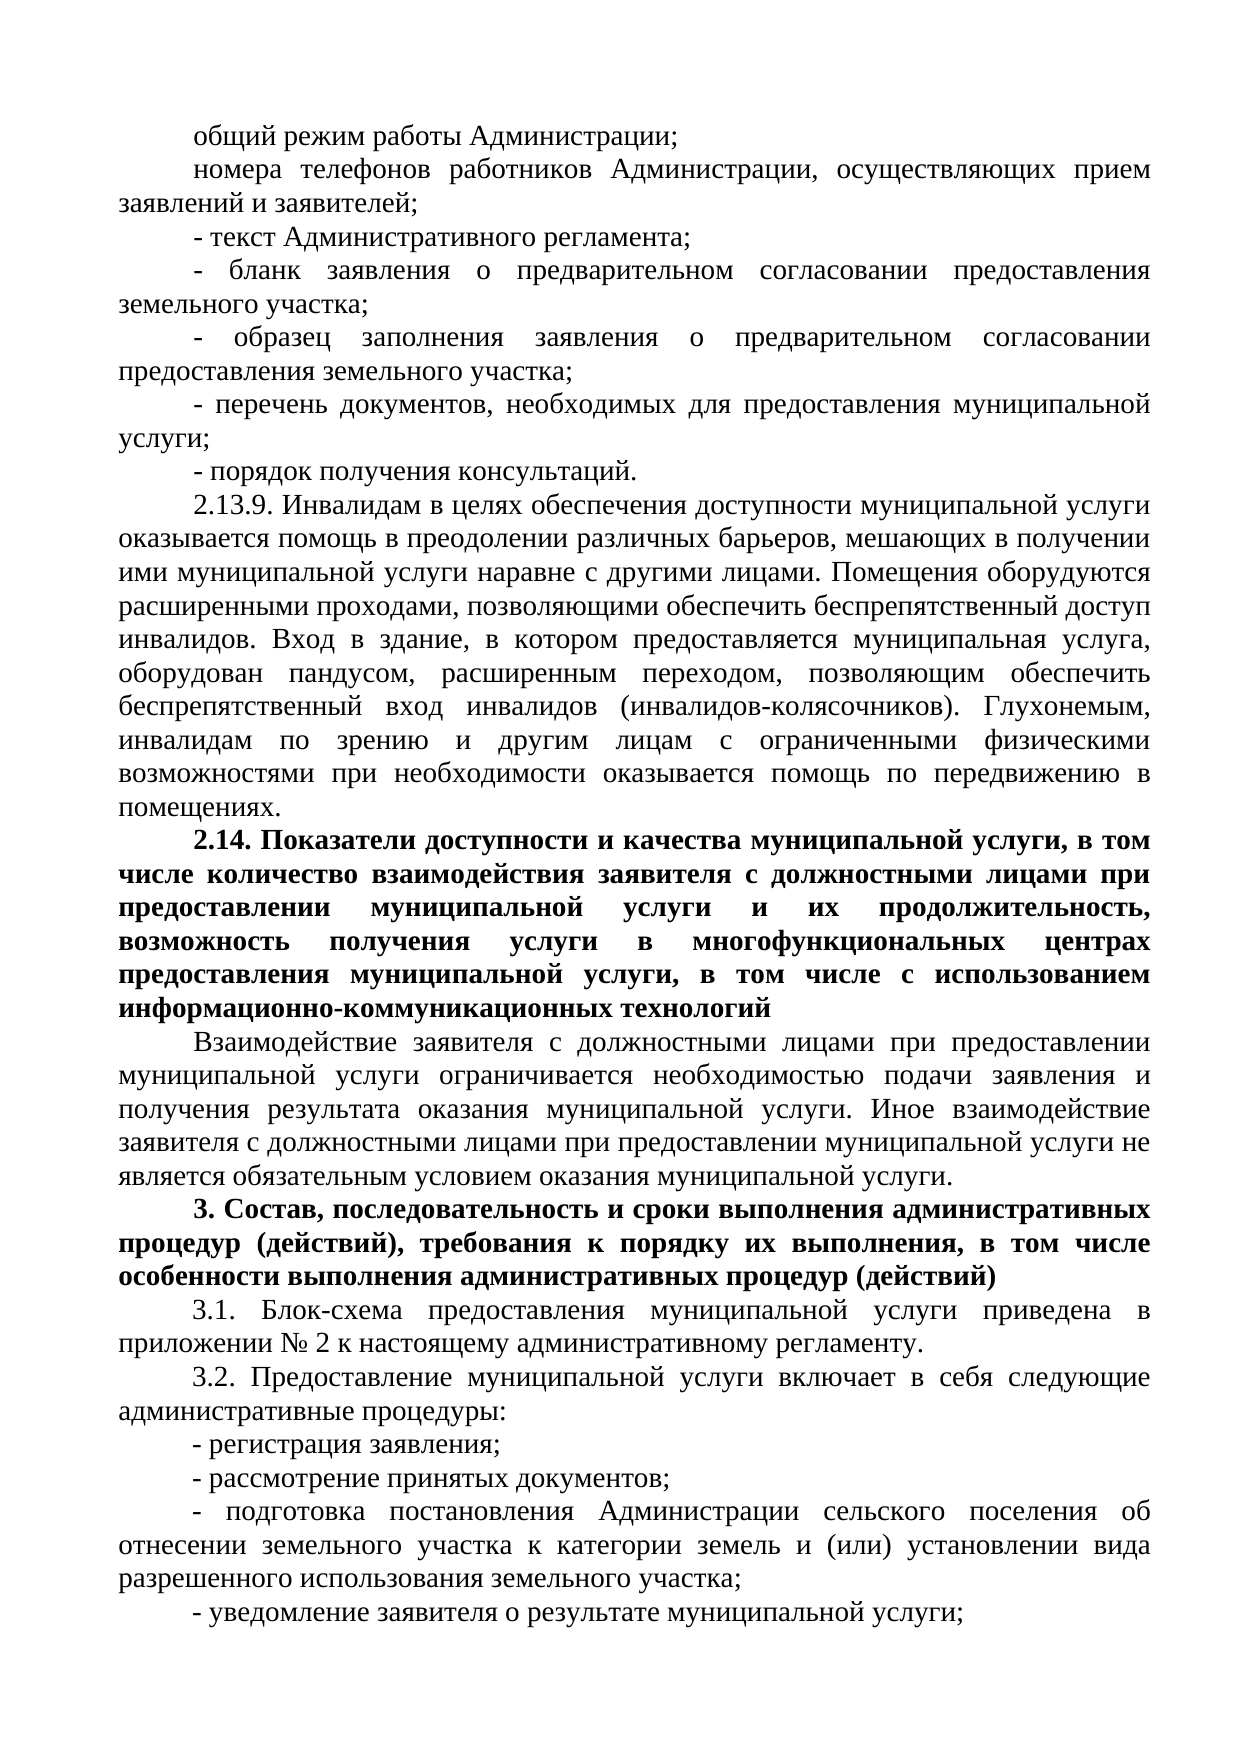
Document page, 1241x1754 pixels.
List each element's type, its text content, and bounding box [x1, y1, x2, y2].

text - образец заполнения заявления о предварительном согласовании предоставления земельного участка; [118, 319, 1152, 386]
text 2.14. Показатели доступности и качества муниципальной услуги, в том числе количество взаимодействия заявителя с должностными лицами при предоставлении муниципальной услуги и их продолжительность, возможность получения услуги в многофункциональных центрах предоставления муниципальной услуги, в том числе с использованием информационно-коммуникационных технологий [118, 822, 1152, 1024]
text - подготовка постановления Администрации сельского поселения об отнесении земельного участка к категории земель и (или) установлении вида разрешенного использования земельного участка; [118, 1493, 1152, 1594]
text - регистрация заявления; [118, 1426, 1152, 1460]
text - текст Административного регламента; [118, 219, 1152, 252]
text общий режим работы Администрации; [118, 118, 1152, 152]
text - бланк заявления о предварительном согласовании предоставления земельного участка; [118, 252, 1152, 319]
text 2.13.9. Инвалидам в целях обеспечения доступности муниципальной услуги оказывается помощь в преодолении различных барьеров, мешающих в получении ими муниципальной услуги наравне с другими лицами. Помещения оборудуются расширенными проходами, позволяющими обеспечить беспрепятственный доступ инвалидов. Вход в здание, в котором предоставляется муниципальная услуга, оборудован пандусом, расширенным переходом, позволяющим обеспечить беспрепятственный вход инвалидов (инвалидов-колясочников). Глухонемым, инвалидам по зрению и другим лицам с ограниченными физическими возможностями при необходимости оказывается помощь по передвижению в помещениях. [118, 487, 1152, 822]
text номера телефонов работников Администрации, осуществляющих прием заявлений и заявителей; [118, 152, 1152, 219]
text - уведомление заявителя о результате муниципальной услуги; [118, 1594, 1152, 1627]
text 3.1. Блок-схема предоставления муниципальной услуги приведена в приложении № 2 к настоящему административному регламенту. [118, 1292, 1152, 1359]
text 3. Состав, последовательность и сроки выполнения административных процедур (действий), требования к порядку их выполнения, в том числе особенности выполнения административных процедур (действий) [118, 1191, 1152, 1292]
text - рассмотрение принятых документов; [118, 1460, 1152, 1493]
text - порядок получения консультаций. [118, 453, 1152, 487]
text Взаимодействие заявителя с должностными лицами при предоставлении муниципальной услуги ограничивается необходимостью подачи заявления и получения результата оказания муниципальной услуги. Иное взаимодействие заявителя с должностными лицами при предоставлении муниципальной услуги не является обязательным условием оказания муниципальной услуги. [118, 1024, 1152, 1191]
text - перечень документов, необходимых для предоставления муниципальной услуги; [118, 386, 1152, 453]
text 3.2. Предоставление муниципальной услуги включает в себя следующие административные процедуры: [118, 1359, 1152, 1426]
